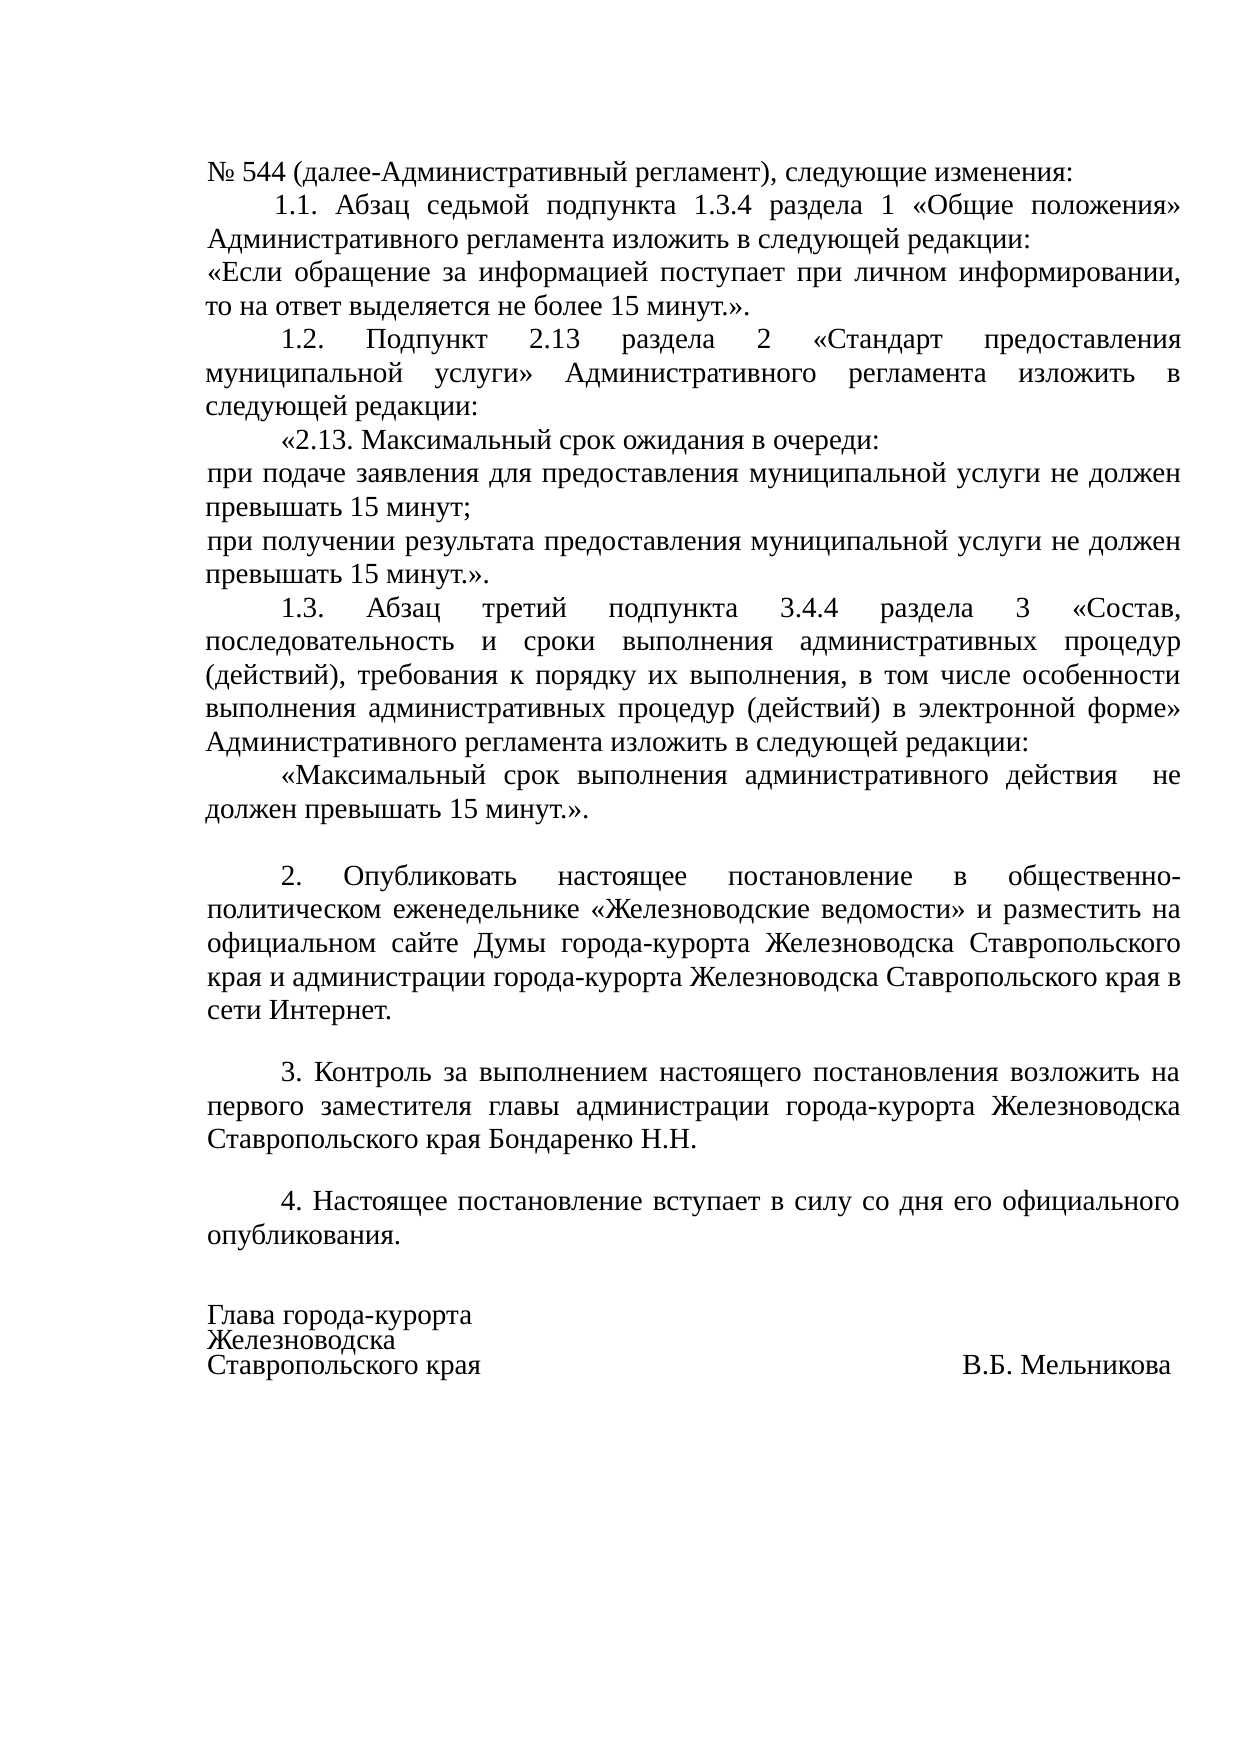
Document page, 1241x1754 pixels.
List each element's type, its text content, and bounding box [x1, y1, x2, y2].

text 2. Опубликовать настоящее постановление в общественно-политическом еженедельнике «Железноводские ведомости» и разместить на официальном сайте Думы города-курорта Железноводска Ставропольского края и администрации города-курорта Железноводска Ставропольского края в сети Интернет. [207, 858, 1182, 1026]
text при получении результата предоставления муниципальной услуги не должен превышать 15 минут.». [205, 523, 1182, 590]
text 1.3. Абзац третий подпункта 3.4.4 раздела 3 «Состав, последовательность и сроки выполнения административных процедур (действий), требования к порядку их выполнения, в том числе особенности выполнения административных процедур (действий) в электронной форме» Административного регламента изложить в следующей редакции: [205, 590, 1182, 757]
text 3. Контроль за выполнением настоящего постановления возложить на первого заместителя главы администрации города-курорта Железноводска Ставропольского края Бондаренко Н.Н. [207, 1054, 1181, 1155]
text при подаче заявления для предоставления муниципальной услуги не должен превышать 15 минут; [205, 456, 1182, 523]
text «Максимальный срок выполнения административного действия не должен превышать 15 минут.». [205, 757, 1182, 824]
text «Если обращение за информацией поступает при личном информировании, то на ответ выделяется не более 15 минут.». [205, 254, 1182, 321]
text Глава города-курорта [207, 1304, 1181, 1329]
text 1.2. Подпункт 2.13 раздела 2 «Стандарт предоставления муниципальной услуги» Административного регламента изложить в следующей редакции: [205, 321, 1182, 422]
text 1.1. Абзац седьмой подпункта 1.3.4 раздела 1 «Общие положения» Административного регламента изложить в следующей редакции: [207, 187, 1181, 254]
text 4. Настоящее постановление вступает в силу со дня его официального опубликования. [207, 1183, 1181, 1250]
text Железноводска [207, 1329, 1181, 1354]
text Ставропольского края В.Б. Мельникова [207, 1354, 1181, 1379]
text «2.13. Максимальный срок ожидания в очереди: [205, 422, 1182, 456]
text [207, 154, 1181, 187]
